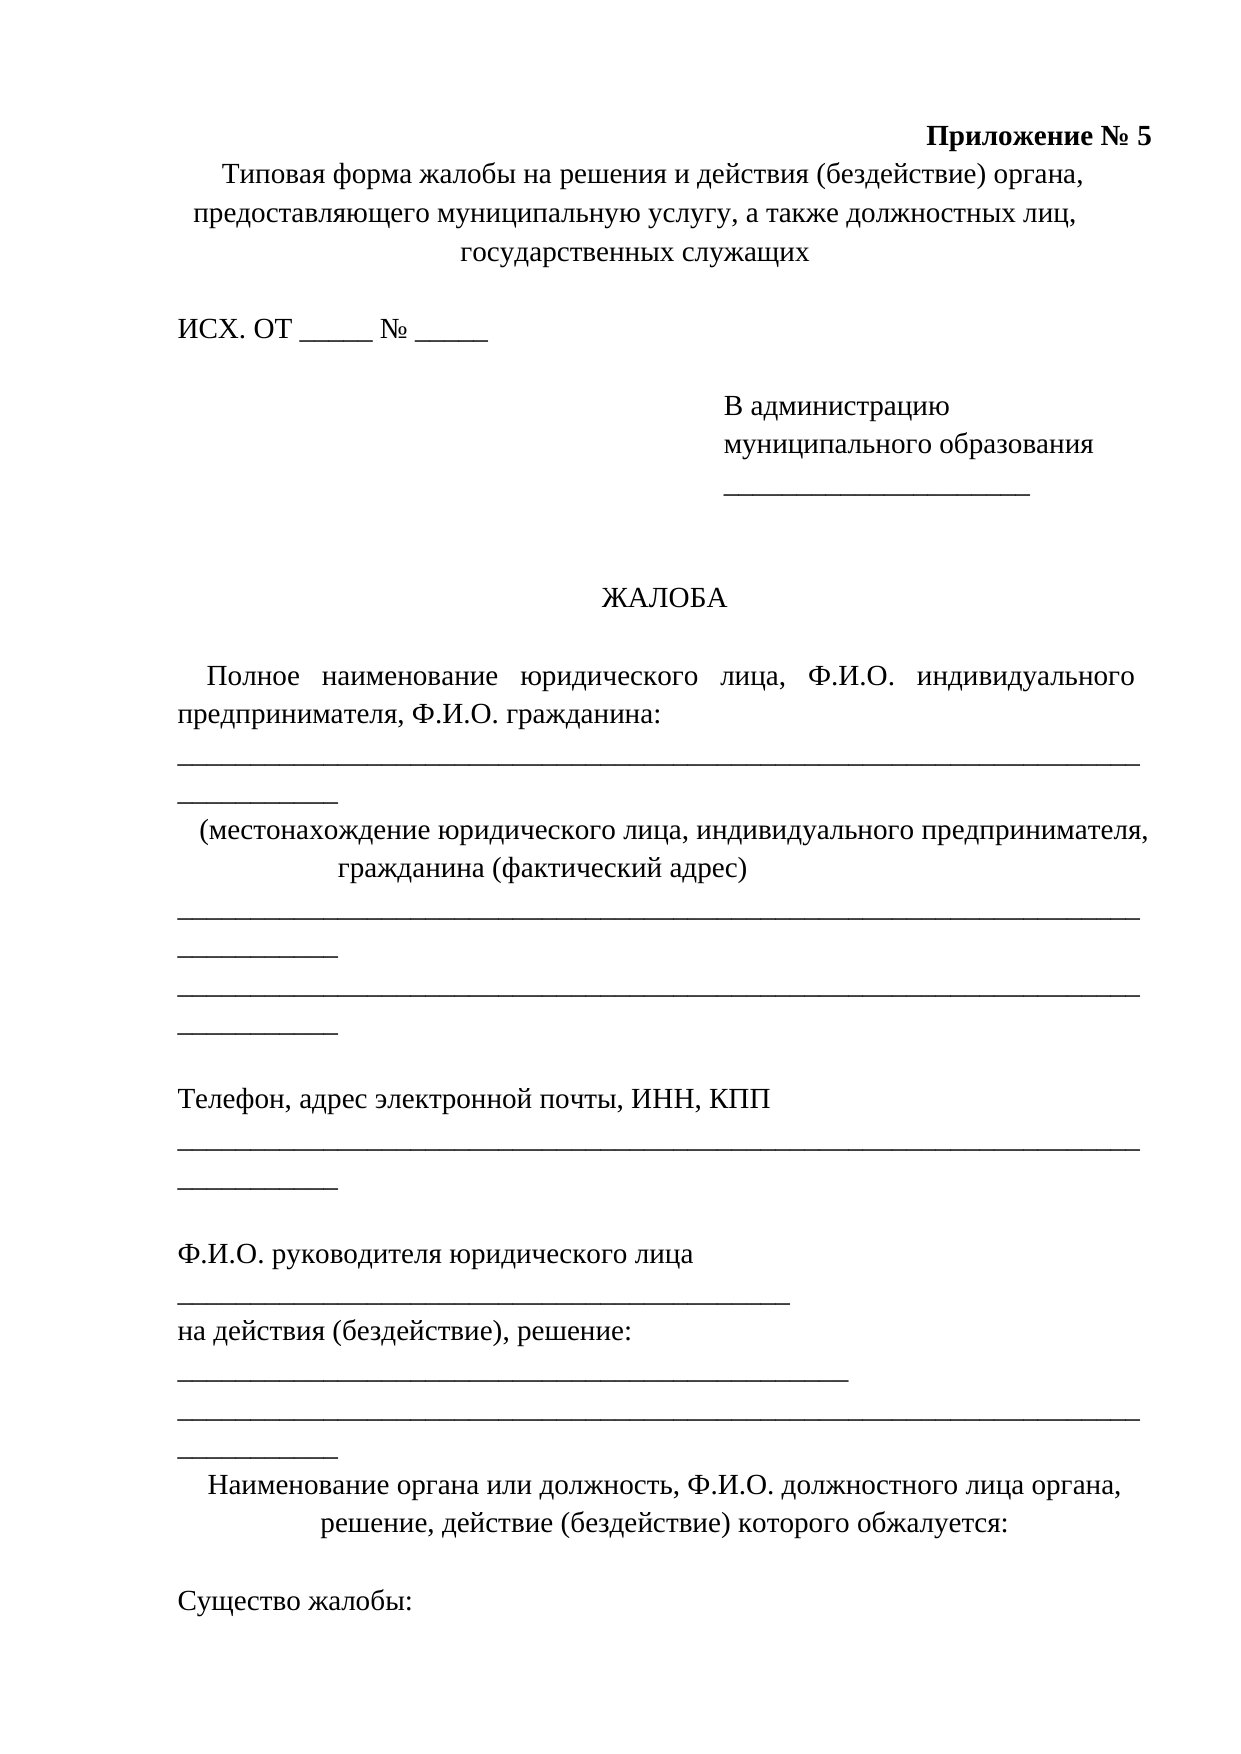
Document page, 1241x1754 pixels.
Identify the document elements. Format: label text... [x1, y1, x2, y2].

text Телефон, адрес электронной почты, ИНН, КПП [177, 1082, 1152, 1115]
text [177, 1583, 1152, 1616]
text Типовая форма жалобы на решения и действия (бездействие) органа, предоставляющего муниципальную услугу, а также должностных лиц, государственных служащих [118, 157, 1152, 267]
text ИСХ. ОТ _____ № _____ [177, 311, 1152, 344]
text Полное наименование юридического лица, Ф.И.О. индивидуального [177, 658, 1152, 691]
text _____________________________________________________________________________ [177, 735, 1152, 807]
text на действия (бездействие), решение: ______________________________________________ [177, 1313, 1152, 1385]
text предпринимателя, Ф.И.О. гражданина: [177, 696, 1152, 730]
text _____________________________________________________________________________ [177, 889, 1152, 961]
text В администрацию [177, 388, 1152, 421]
text _____________________________________________________________________________ [177, 1390, 1152, 1462]
text _____________________________________________________________________________ [177, 1120, 1152, 1192]
text _____________________ [177, 465, 1152, 498]
text (местонахождение юридического лица, индивидуального предпринимателя, [177, 812, 1152, 845]
text решение, действие (бездействие) которого обжалуется: [177, 1506, 1152, 1539]
text Ф.И.О. руководителя юридического лица __________________________________________ [177, 1236, 1152, 1308]
text Наименование органа или должность, Ф.И.О. должностного лица органа, [177, 1467, 1152, 1501]
text Приложение № 5 [177, 118, 1152, 152]
text муниципального образования [177, 426, 1152, 460]
text _____________________________________________________________________________ [177, 966, 1152, 1038]
text ЖАЛОБА [177, 581, 1152, 614]
text гражданина (фактический адрес) [177, 850, 1152, 884]
